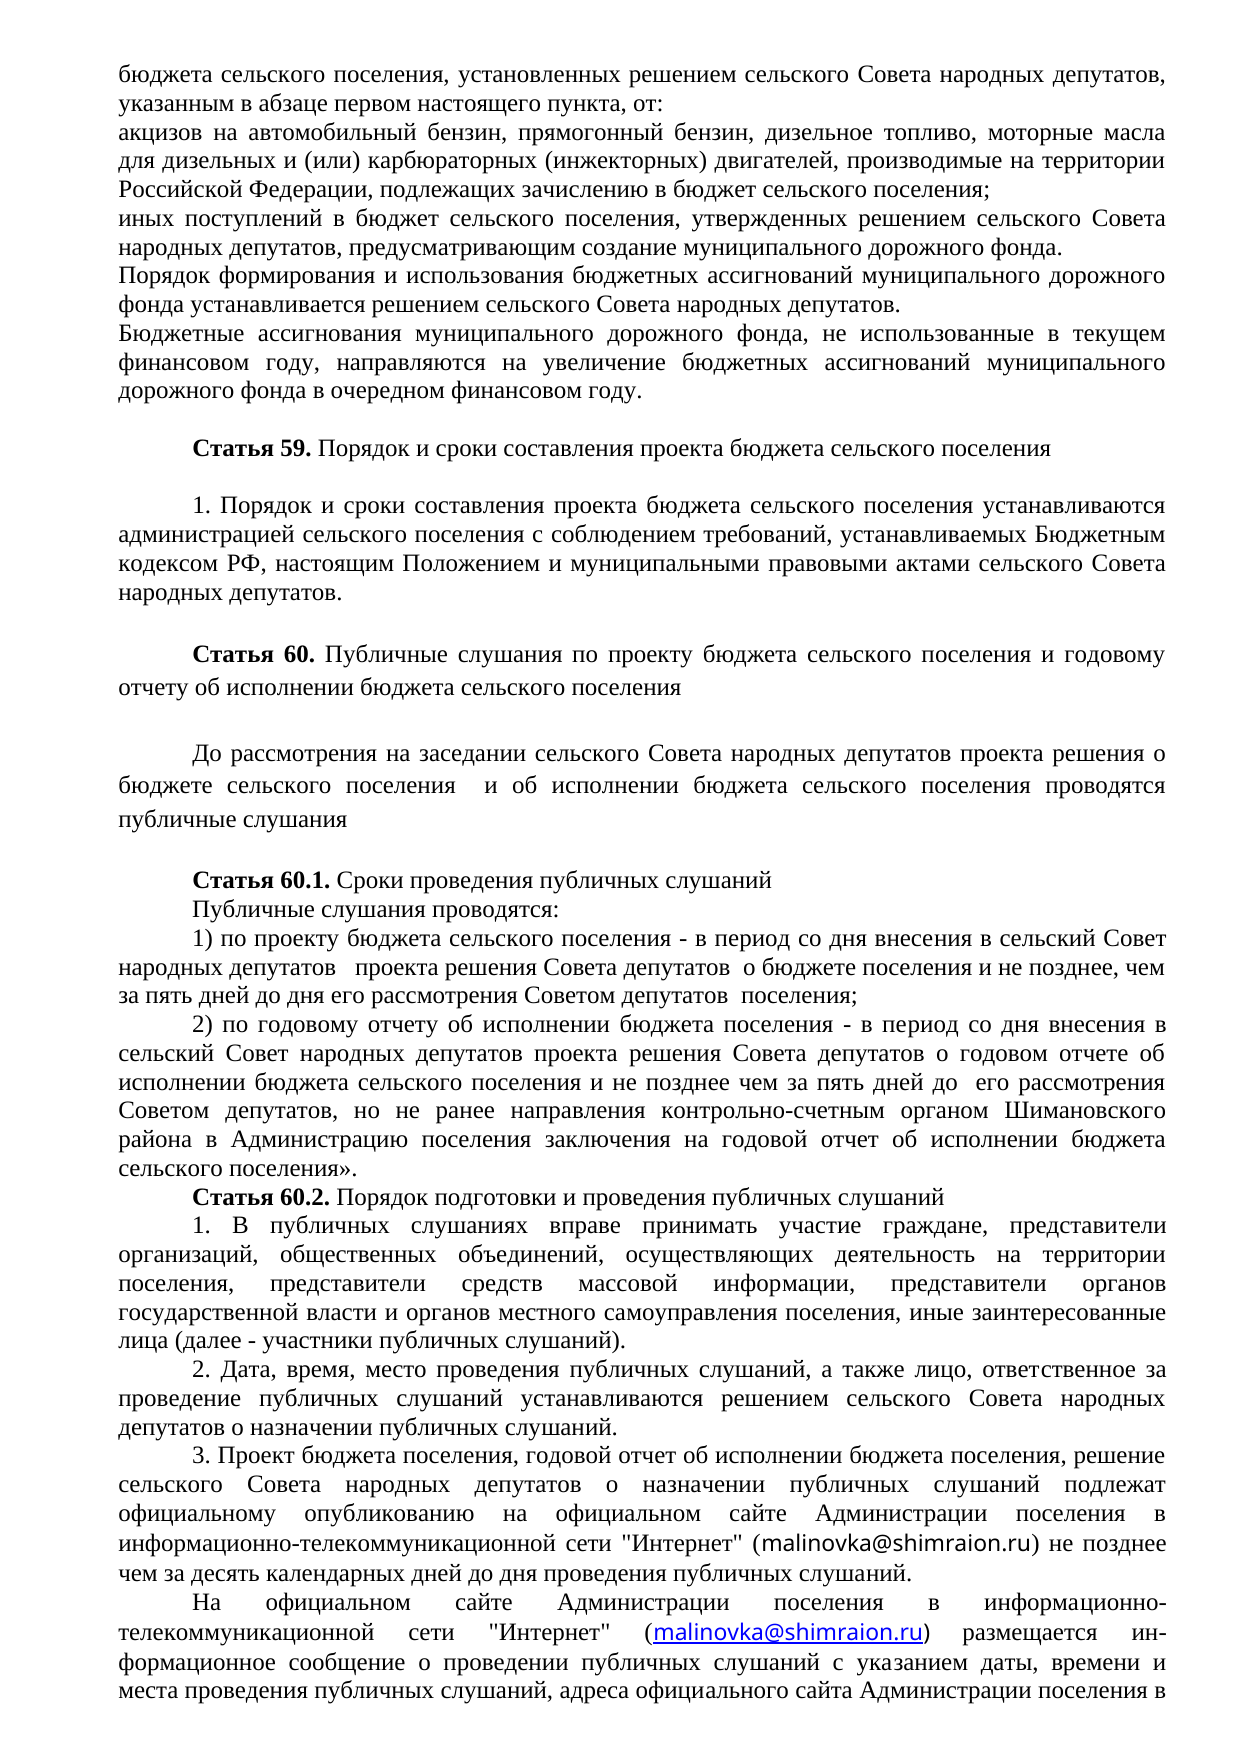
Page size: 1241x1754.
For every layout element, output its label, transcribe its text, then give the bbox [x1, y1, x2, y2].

text иных поступлений в бюджет сельского поселения, утвержденных решением сельского Совета народных депутатов, предусматривающим создание муниципального дорожного фонда. [118, 203, 1167, 260]
text Бюджетные ассигнования муниципального дорожного фонда, не использованные в текущем финансовом году, направляются на увеличение бюджетных ассигнований муниципального дорожного фонда в очередном финансовом году. [118, 318, 1167, 404]
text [118, 1587, 1167, 1704]
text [118, 59, 1167, 117]
text 2) по годовому отчету об исполнении бюджета поселения - в период со дня внесения в сельский Совет народных депутатов проекта решения Совета депутатов о годовом отчете об исполнении бюджета сельского поселения и не позднее чем за пять дней до его рассмотрения Советом депутатов, но не ранее направления контрольно-счетным органом Шимановского района в Администрацию поселения заключения на годовой отчет об исполнении бюджета сельского поселения». [118, 1009, 1167, 1182]
text До рассмотрения на заседании сельского Совета народных депутатов проекта решения о бюджете сельского поселения и об исполнении бюджета сельского поселения проводятся публичные слушания [118, 738, 1167, 832]
text акцизов на автомобильный бензин, прямогонный бензин, дизельное топливо, моторные масла для дизельных и (или) карбюраторных (инжекторных) двигателей, производимые на территории Российской Федерации, подлежащих зачислению в бюджет сельского поселения; [118, 117, 1167, 203]
text Статья 60.2. Порядок подготовки и проведения публичных слушаний [118, 1182, 1167, 1210]
text Статья 60.1. Сроки проведения публичных слушаний [118, 865, 1167, 894]
text 1. В публичных слушаниях вправе принимать участие граждане, представители организаций, общественных объединений, осуществляющих деятельность на территории поселения, представители средств массовой информации, представители органов государственной власти и органов местного самоуправления поселения, иные заинтересованные лица (далее - участники публичных слушаний). [118, 1210, 1167, 1354]
text 2. Дата, время, место проведения публичных слушаний, а также лицо, ответственное за проведение публичных слушаний устанавливаются решением сельского Совета народных депутатов о назначении публичных слушаний. [118, 1354, 1167, 1440]
text Статья 60. Публичные слушания по проекту бюджета сельского поселения и годовому отчету об исполнении бюджета сельского поселения [118, 639, 1167, 701]
text 1) по проекту бюджета сельского поселения - в период со дня внесения в сельский Совет народных депутатов проекта решения Совета депутатов о бюджете поселения и не позднее, чем за пять дней до дня его рассмотрения Советом депутатов поселения; [118, 923, 1167, 1009]
text Статья 59. Порядок и сроки составления проекта бюджета сельского поселения [118, 433, 1167, 462]
text 1. Порядок и сроки составления проекта бюджета сельского поселения устанавливаются администрацией сельского поселения с соблюдением требований, устанавливаемых Бюджетным кодексом РФ, настоящим Положением и муниципальными правовыми актами сельского Совета народных депутатов. [118, 490, 1167, 605]
text Порядок формирования и использования бюджетных ассигнований муниципального дорожного фонда устанавливается решением сельского Совета народных депутатов. [118, 260, 1167, 318]
text 3. Проект бюджета поселения, годовой отчет об исполнении бюджета поселения, решение сельского Совета народных депутатов о назначении публичных слушаний подлежат официальному опубликованию на официальном сайте Администрации поселения в информационно-телекоммуникационной сети "Интернет" (malinovka@shimraion.ru) не позднее чем за десять календарных дней до дня проведения публичных слушаний. [118, 1440, 1167, 1587]
text Публичные слушания проводятся: [118, 894, 1167, 923]
